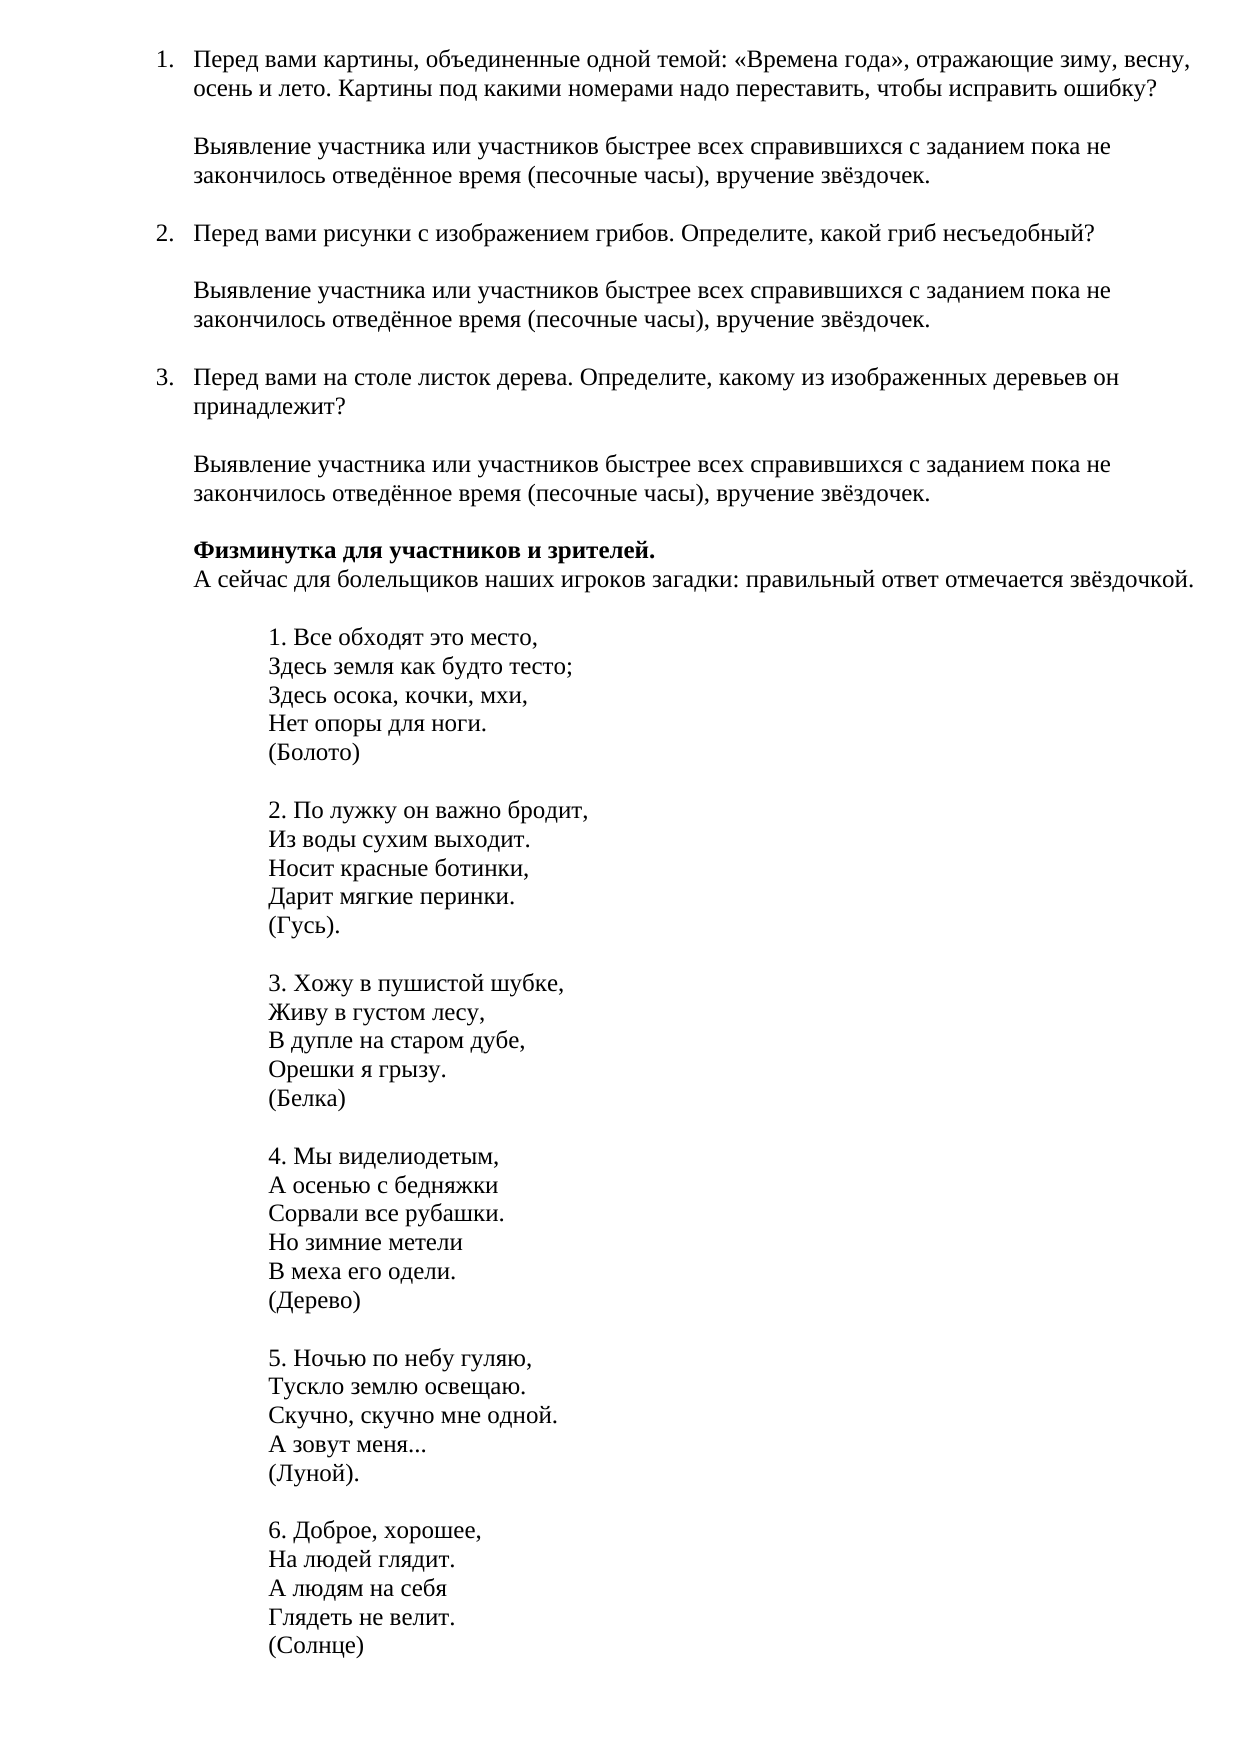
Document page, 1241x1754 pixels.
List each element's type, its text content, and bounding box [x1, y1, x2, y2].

text 6. Доброе, хорошее, На людей глядит. А людям на себя Глядеть не велит. (Солнце) [268, 1516, 1196, 1659]
text 4. Мы виделиодетым, А осенью с бедняжки Сорвали все рубашки. Но зимние метели В меха его одели. (Дерево) [268, 1141, 1196, 1313]
text Выявление участника или участников быстрее всех справившихся с заданием пока не закончилось отведённое время (песочные часы), вручение звёздочек. [193, 449, 1196, 506]
text Выявление участника или участников быстрее всех справившихся с заданием пока не закончилось отведённое время (песочные часы), вручение звёздочек. [193, 276, 1196, 333]
text 1. Все обходят это место, Здесь земля как будто тесто; Здесь осока, кочки, мхи, Нет опоры для ноги. (Болото) [268, 622, 1196, 766]
text 2. По лужку он важно бродит, Из воды сухим выходит. Носит красные ботинки, Дарит мягкие перинки. (Гусь). [268, 795, 1196, 939]
text 3. Хожу в пушистой шубке, Живу в густом лесу, В дупле на старом дубе, Орешки я грызу. (Белка) [268, 968, 1196, 1112]
text Физминутка для участников и зрителей. А сейчас для болельщиков наших игроков загадки: правильный ответ отмечается звёздочкой. [193, 536, 1196, 593]
list Перед вами рисунки с изображением грибов. Определите, какой гриб несъедобный? [156, 218, 1196, 246]
text Выявление участника или участников быстрее всех справившихся с заданием пока не закончилось отведённое время (песочные часы), вручение звёздочек. [193, 131, 1196, 188]
text 5. Ночью по небу гуляю, Тускло землю освещаю. Скучно, скучно мне одной. А зовут меня... (Луной). [268, 1343, 1196, 1486]
list Перед вами картины, объединенные одной темой: «Времена года», отражающие зиму, весну, осень и лето. Картины под какими номерами надо переставить, чтобы исправить ошибку? [156, 44, 1196, 102]
list Перед вами на столе листок дерева. Определите, какому из изображенных деревьев он принадлежит? [156, 362, 1196, 420]
